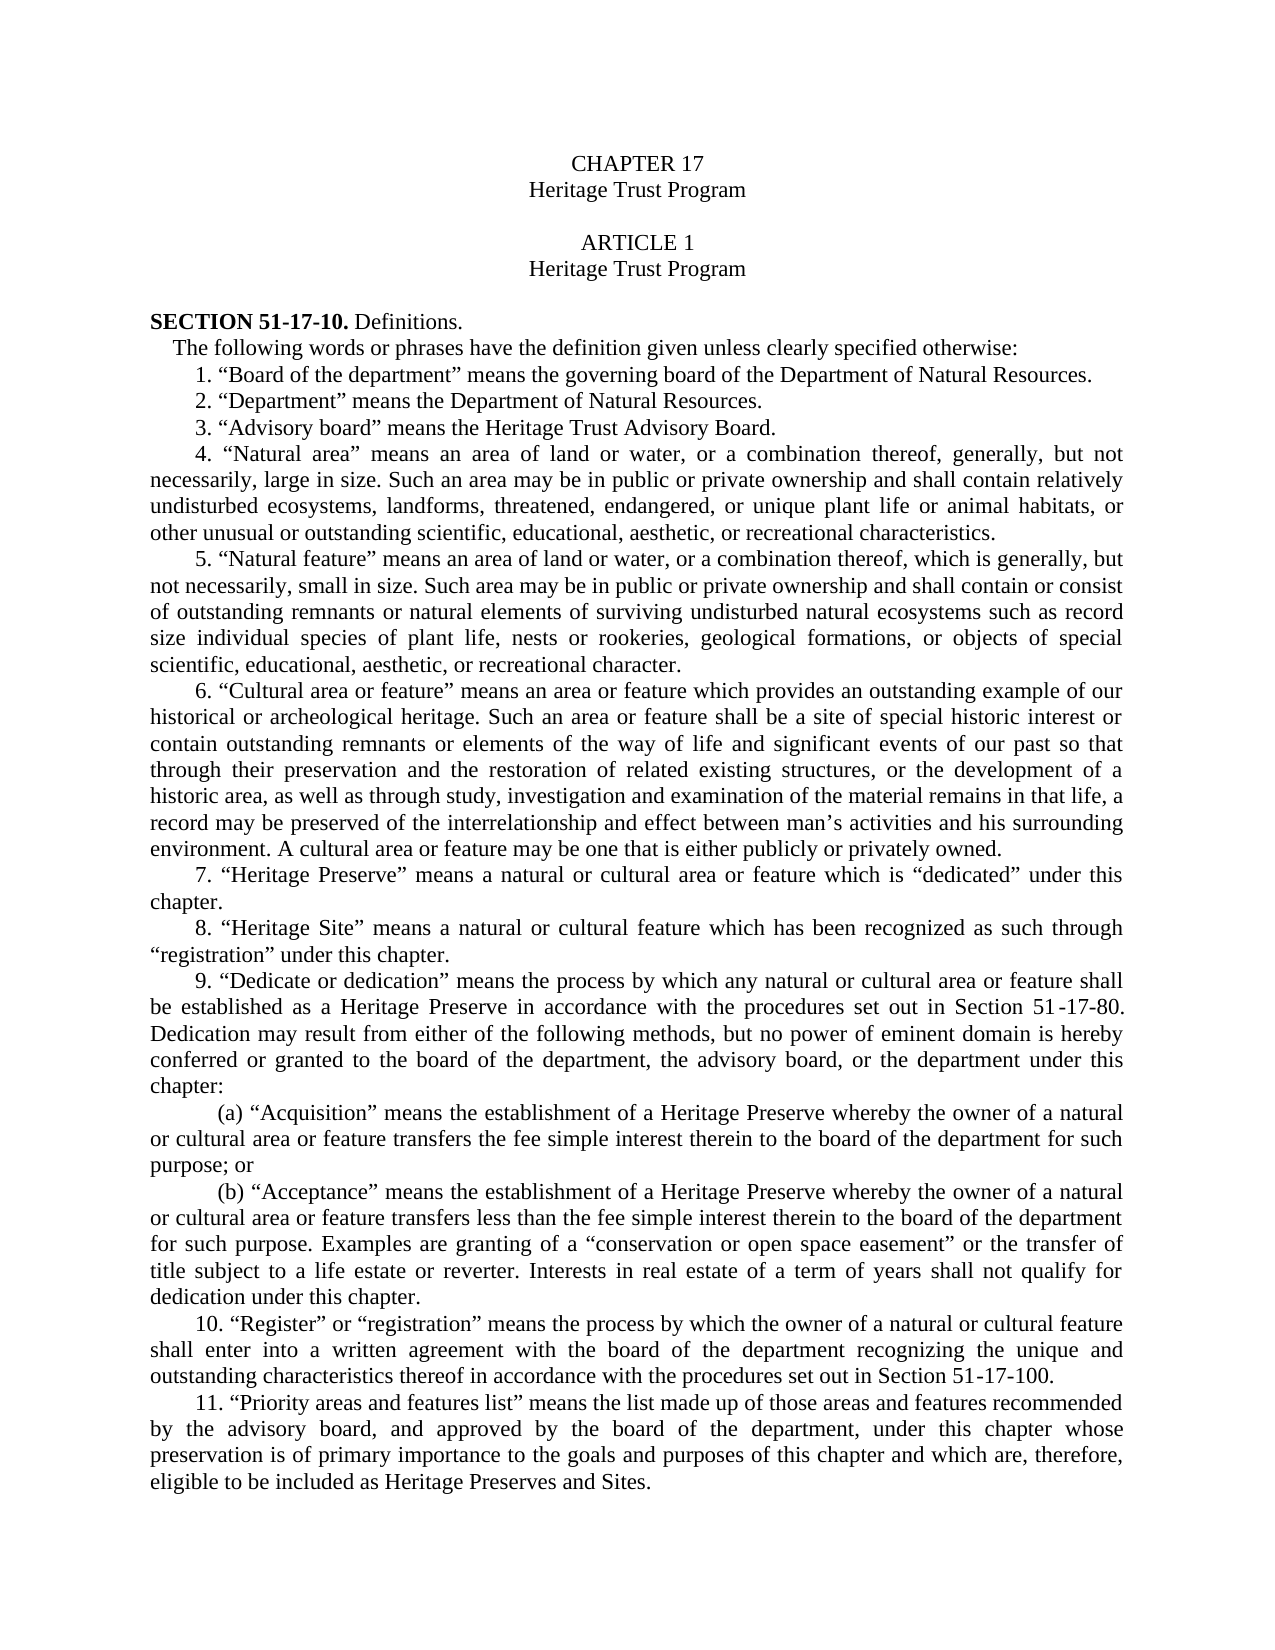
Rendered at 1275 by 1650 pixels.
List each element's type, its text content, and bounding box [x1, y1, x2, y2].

text 11. “Priority areas and features list” means the list made up of those areas and features recommended by the advisory board, and approved by the board of the department, under this chapter whose preservation is of primary importance to the goals and purposes of this chapter and which are, therefore, eligible to be included as Heritage Preserves and Sites. [150, 1389, 1125, 1494]
text 2. “Department” means the Department of Natural Resources. [150, 387, 1125, 413]
text CHAPTER 17 [150, 150, 1125, 176]
text Heritage Trust Program [150, 176, 1125, 203]
text 9. “Dedicate or dedication” means the process by which any natural or cultural area or feature shall be established as a Heritage Preserve in accordance with the procedures set out in Section 51-17-80. Dedication may result from either of the following methods, but no power of eminent domain is hereby conferred or granted to the board of the department, the advisory board, or the department under this chapter: [150, 967, 1125, 1099]
text 10. “Register” or “registration” means the process by which the owner of a natural or cultural feature shall enter into a written agreement with the board of the department recognizing the unique and outstanding characteristics thereof in accordance with the procedures set out in Section 51-17-100. [150, 1309, 1125, 1389]
text 1. “Board of the department” means the governing board of the Department of Natural Resources. [150, 361, 1125, 387]
text The following words or phrases have the definition given unless clearly specified otherwise: [150, 334, 1125, 361]
text (b) “Acceptance” means the establishment of a Heritage Preserve whereby the owner of a natural or cultural area or feature transfers less than the fee simple interest therein to the board of the department for such purpose. Examples are granting of a “conservation or open space easement” or the transfer of title subject to a life estate or reverter. Interests in real estate of a term of years shall not qualify for dedication under this chapter. [150, 1178, 1125, 1309]
text ARTICLE 1 [150, 229, 1125, 255]
text 3. “Advisory board” means the Heritage Trust Advisory Board. [150, 413, 1125, 440]
text 7. “Heritage Preserve” means a natural or cultural area or feature which is “dedicated” under this chapter. [150, 862, 1125, 914]
text Heritage Trust Program [150, 255, 1125, 282]
text 6. “Cultural area or feature” means an area or feature which provides an outstanding example of our historical or archeological heritage. Such an area or feature shall be a site of special historic interest or contain outstanding remnants or elements of the way of life and significant events of our past so that through their preservation and the restoration of related existing structures, or the development of a historic area, as well as through study, investigation and examination of the material remains in that life, a record may be preserved of the interrelationship and effect between man’s activities and his surrounding environment. A cultural area or feature may be one that is either publicly or privately owned. [150, 677, 1125, 862]
text SECTION 51-17-10. Definitions. [150, 308, 1125, 334]
text 5. “Natural feature” means an area of land or water, or a combination thereof, which is generally, but not necessarily, small in size. Such area may be in public or private ownership and shall contain or consist of outstanding remnants or natural elements of surviving undisturbed natural ecosystems such as record size individual species of plant life, nests or rookeries, geological formations, or objects of special scientific, educational, aesthetic, or recreational character. [150, 545, 1125, 677]
text (a) “Acquisition” means the establishment of a Heritage Preserve whereby the owner of a natural or cultural area or feature transfers the fee simple interest therein to the board of the department for such purpose; or [150, 1099, 1125, 1178]
text 8. “Heritage Site” means a natural or cultural feature which has been recognized as such through “registration” under this chapter. [150, 914, 1125, 967]
text 4. “Natural area” means an area of land or water, or a combination thereof, generally, but not necessarily, large in size. Such an area may be in public or private ownership and shall contain relatively undisturbed ecosystems, landforms, threatened, endangered, or unique plant life or animal habitats, or other unusual or outstanding scientific, educational, aesthetic, or recreational characteristics. [150, 440, 1125, 545]
